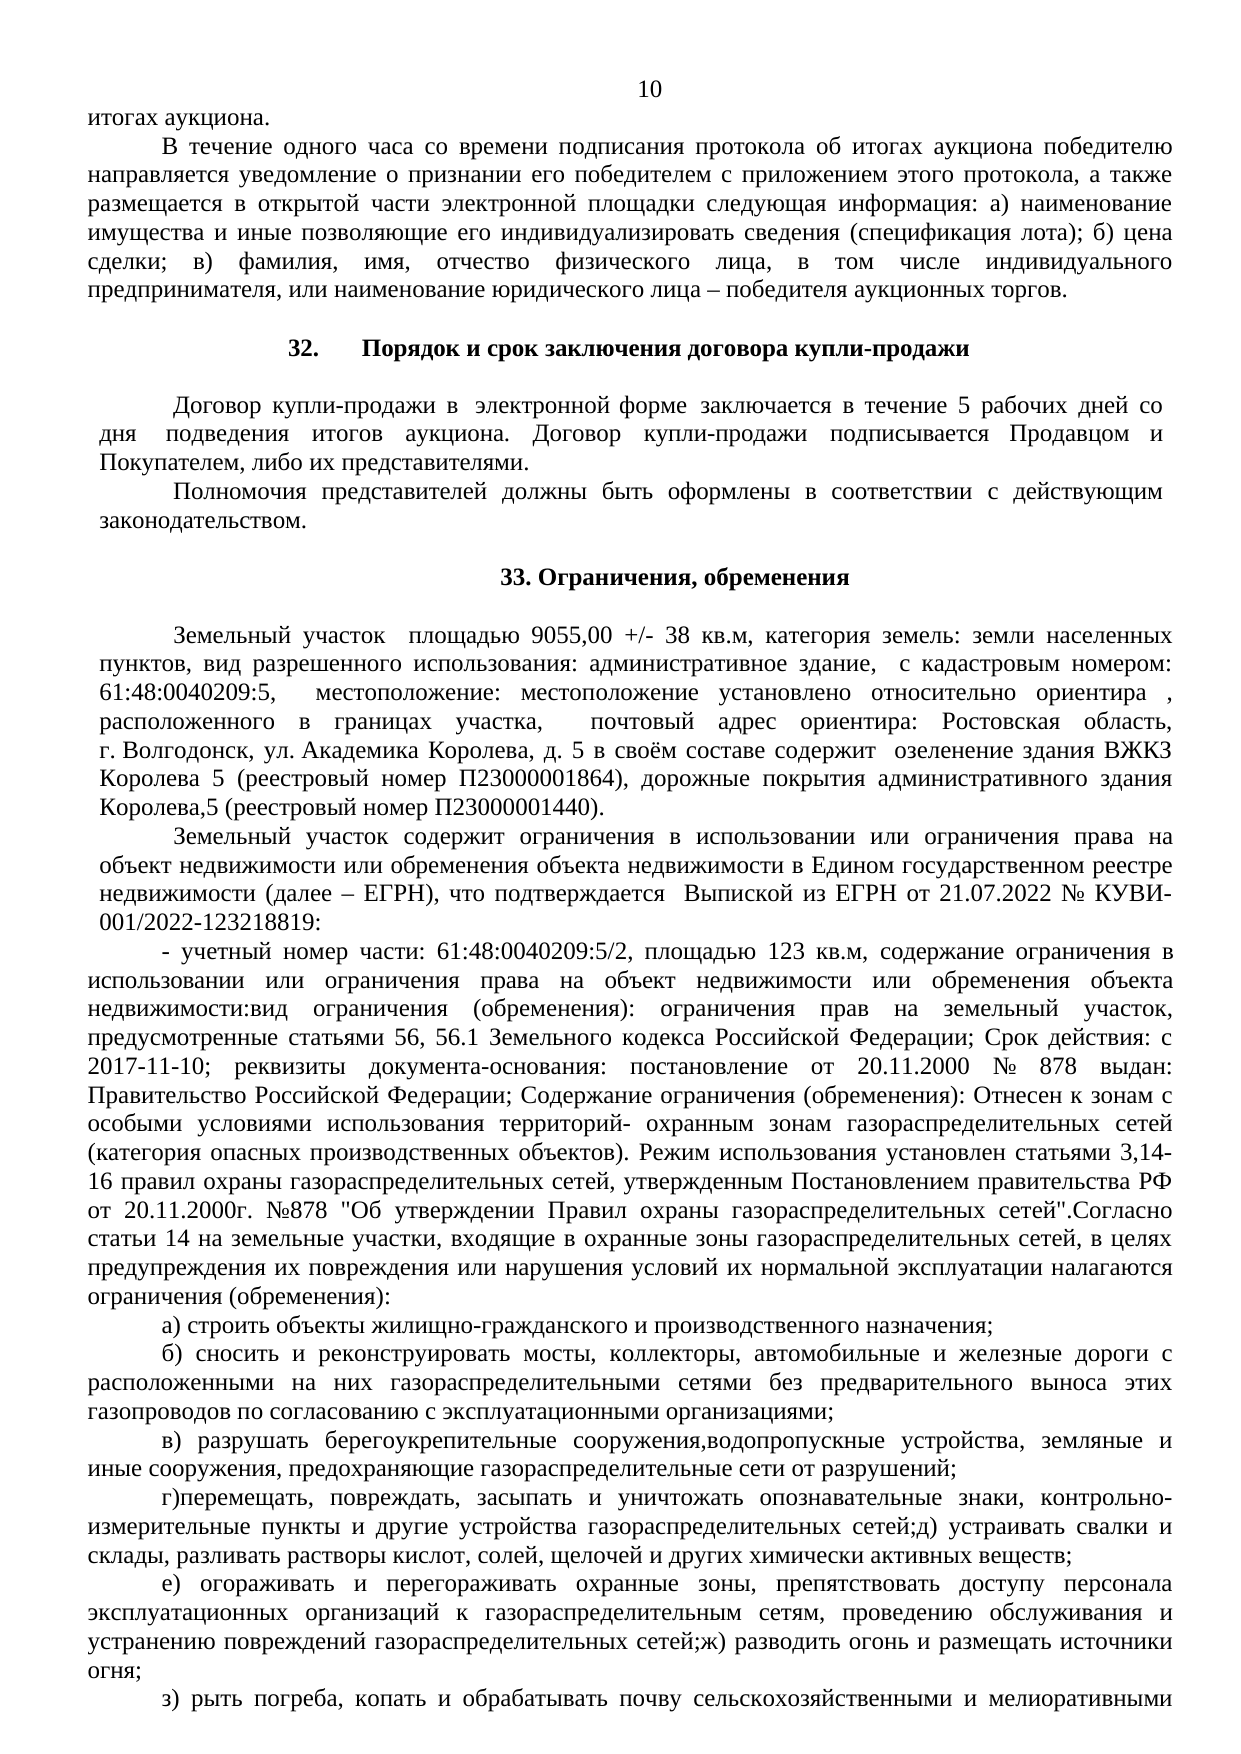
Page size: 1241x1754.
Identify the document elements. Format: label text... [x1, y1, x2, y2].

text г)перемещать, повреждать, засыпать и уничтожать опознавательные знаки, контрольно-измерительные пункты и другие устройства газораспределительных сетей;д) устраивать свалки и склады, разливать растворы кислот, солей, щелочей и других химически активных веществ; [87, 1482, 1173, 1568]
text а) строить объекты жилищно-гражданского и производственного назначения; [87, 1310, 1173, 1338]
subtitle Порядок и срок заключения договора купли-продажи [288, 333, 1173, 361]
text - учетный номер части: 61:48:0040209:5/2, площадью 123 кв.м, содержание ограничения в использовании или ограничения права на объект недвижимости или обременения объекта недвижимости:вид ограничения (обременения): ограничения прав на земельный участок, предусмотренные статьями 56, 56.1 Земельного кодекса Российской Федерации; Срок действия: с 2017-11-10; реквизиты документа-основания: постановление от 20.11.2000 № 878 выдан: Правительство Российской Федерации; Содержание ограничения (обременения): Отнесен к зонам с особыми условиями использования территорий- охранным зонам газораспределительных сетей (категория опасных производственных объектов). Режим использования установлен статьями 3,14-16 правил охраны газораспределительных сетей, утвержденным Постановлением правительства РФ от 20.11.2000г. №878 "Об утверждении Правил охраны газораспределительных сетей".Согласно статьи 14 на земельные участки, входящие в охранные зоны газораспределительных сетей, в целях предупреждения их повреждения или нарушения условий их нормальной эксплуатации налагаются ограничения (обременения): [87, 936, 1173, 1310]
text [87, 1683, 1173, 1712]
text Полномочия представителей должны быть оформлены в соответствии с действующим законодательством. [99, 476, 1163, 533]
text в) разрушать берегоукрепительные сооружения,водопропускные устройства, земляные и иные сооружения, предохраняющие газораспределительные сети от разрушений; [87, 1425, 1173, 1482]
text Договор купли-продажи в электронной форме заключается в течение 5 рабочих дней со дня подведения итогов аукциона. Договор купли-продажи подписывается Продавцом и Покупателем, либо их представителями. [99, 390, 1163, 476]
list Ограничения, обременения [176, 562, 1173, 591]
text Земельный участок содержит ограничения в использовании или ограничения права на объект недвижимости или обременения объекта недвижимости в Едином государственном реестре недвижимости (далее – ЕГРН), что подтверждается Выпиской из ЕГРН от 21.07.2022 № КУВИ-001/2022-123218819: [99, 821, 1173, 936]
list В течение одного часа со времени подписания протокола об итогах аукциона победителю направляется уведомление о признании его победителем с приложением этого протокола, а также размещается в открытой части электронной площадки следующая информация: а) наименование имущества и иные позволяющие его индивидуализировать сведения (спецификация лота); б) цена сделки; в) фамилия, имя, отчество физического лица, в том числе индивидуального предпринимателя, или наименование юридического лица – победителя аукционных торгов. [87, 131, 1173, 303]
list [87, 102, 1173, 131]
text б) сносить и реконструировать мосты, коллекторы, автомобильные и железные дороги с расположенными на них газораспределительными сетями без предварительного выноса этих газопроводов по согласованию с эксплуатационными организациями; [87, 1338, 1173, 1425]
text Земельный участок площадью 9055,00 +/- 38 кв.м, категория земель: земли населенных пунктов, вид разрешенного использования: административное здание, с кадастровым номером: 61:48:0040209:5, местоположение: местоположение установлено относительно ориентира , расположенного в границах участка, почтовый адрес ориентира: Ростовская область, г. Волгодонск, ул. Академика Королева, д. 5 в своём составе содержит озеленение здания ВЖКЗ Королева 5 (реестровый номер П23000001864), дорожные покрытия административного здания Королева,5 (реестровый номер П23000001440). [99, 620, 1173, 821]
text е) огораживать и перегораживать охранные зоны, препятствовать доступу персонала эксплуатационных организаций к газораспределительным сетям, проведению обслуживания и устранению повреждений газораспределительных сетей;ж) разводить огонь и размещать источники огня; [87, 1568, 1173, 1683]
